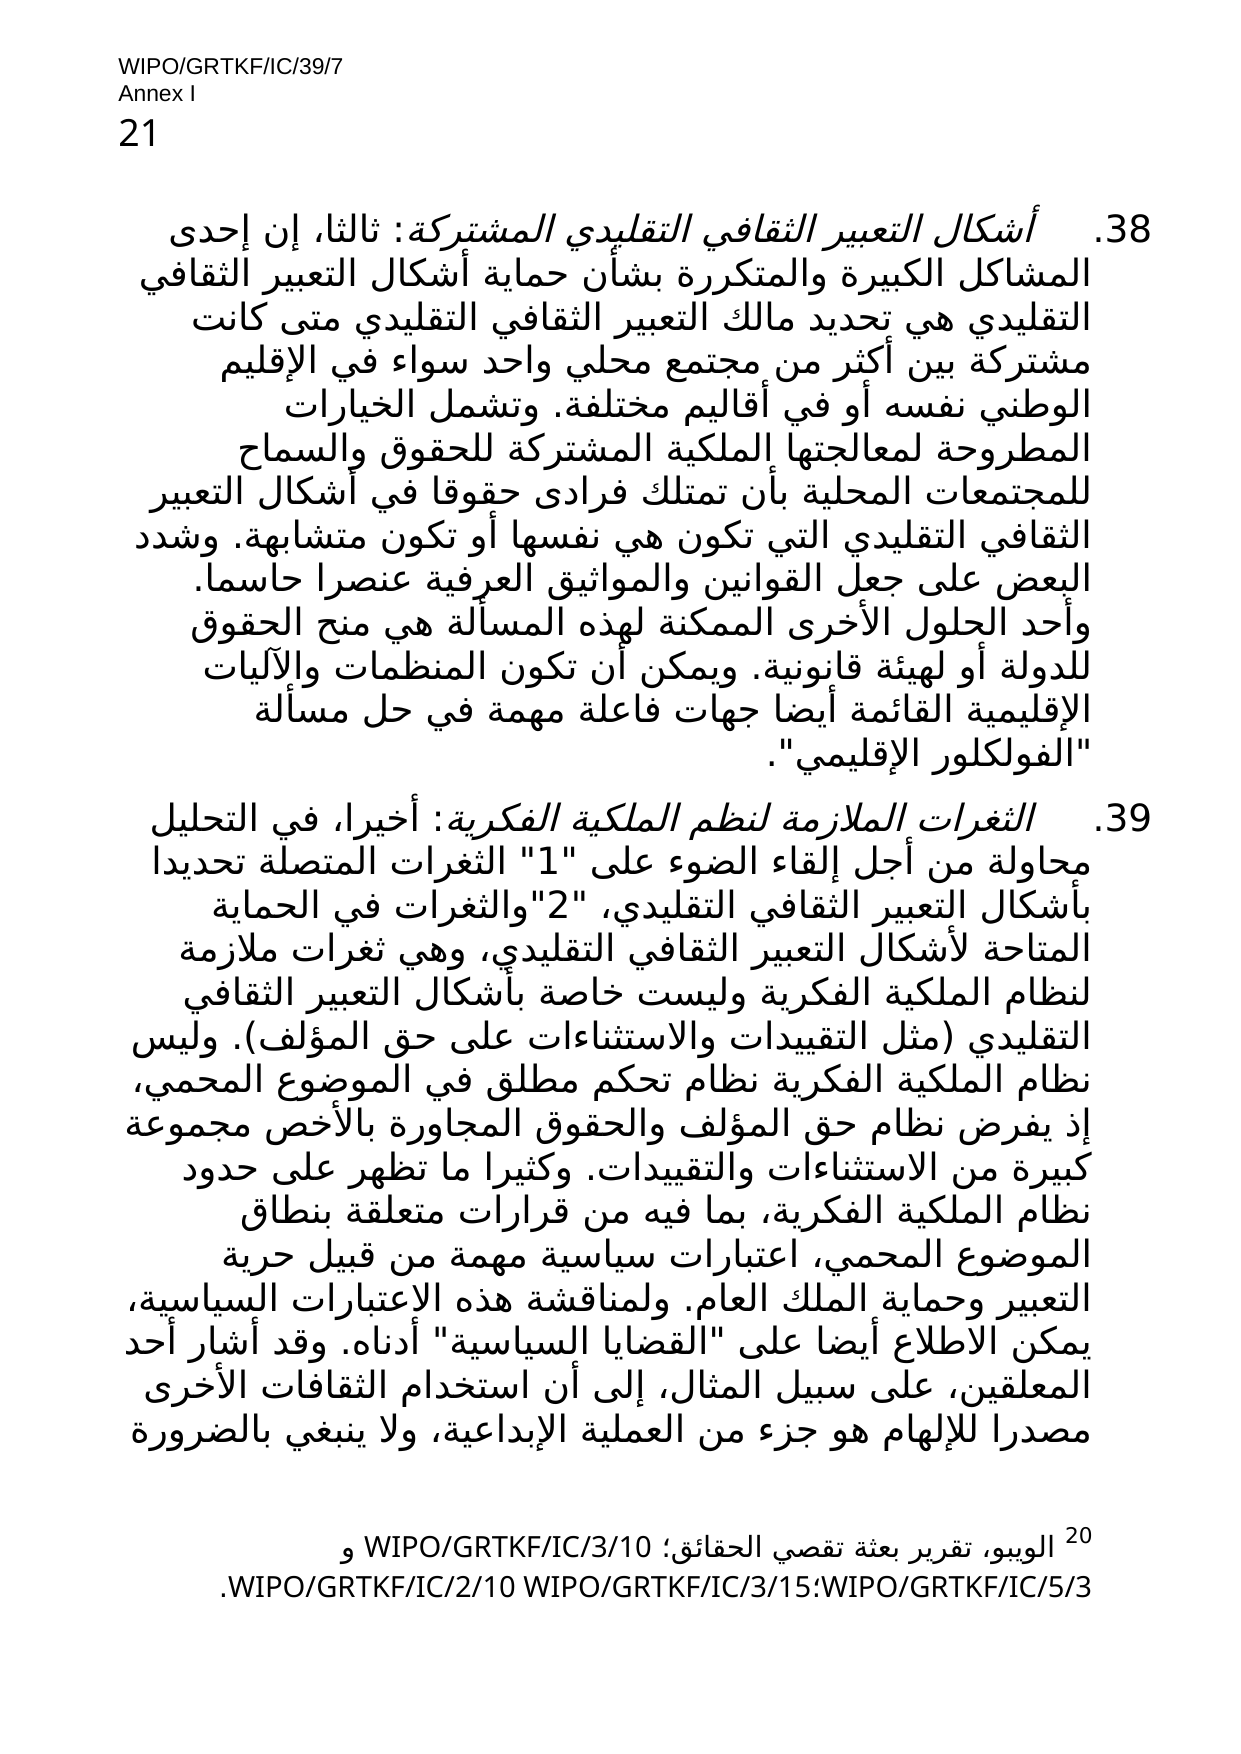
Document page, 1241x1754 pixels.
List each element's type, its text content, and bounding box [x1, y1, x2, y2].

text أشكال التعبير الثقافي التقليدي المشتركة: ثالثا، إن إحدى المشاكل الكبيرة والمتكررة بشأن حماية أشكال التعبير الثقافي التقليدي هي تحديد مالك التعبير الثقافي التقليدي متى كانت مشتركة بين أكثر من مجتمع محلي واحد سواء في الإقليم الوطني نفسه أو في أقاليم مختلفة. وتشمل الخيارات المطروحة لمعالجتها الملكية المشتركة للحقوق والسماح للمجتمعات المحلية بأن تمتلك فرادى حقوقا في أشكال التعبير الثقافي التقليدي التي تكون هي نفسها أو تكون متشابهة. وشدد البعض على جعل القوانين والمواثيق العرفية عنصرا حاسما. وأحد الحلول الأخرى الممكنة لهذه المسألة هي منح الحقوق للدولة أو لهيئة قانونية. ويمكن أن تكون المنظمات والآليات الإقليمية القائمة أيضا جهات فاعلة مهمة في حل مسألة "الفولكلور الإقليمي". [118, 208, 1092, 775]
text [118, 796, 1092, 1451]
